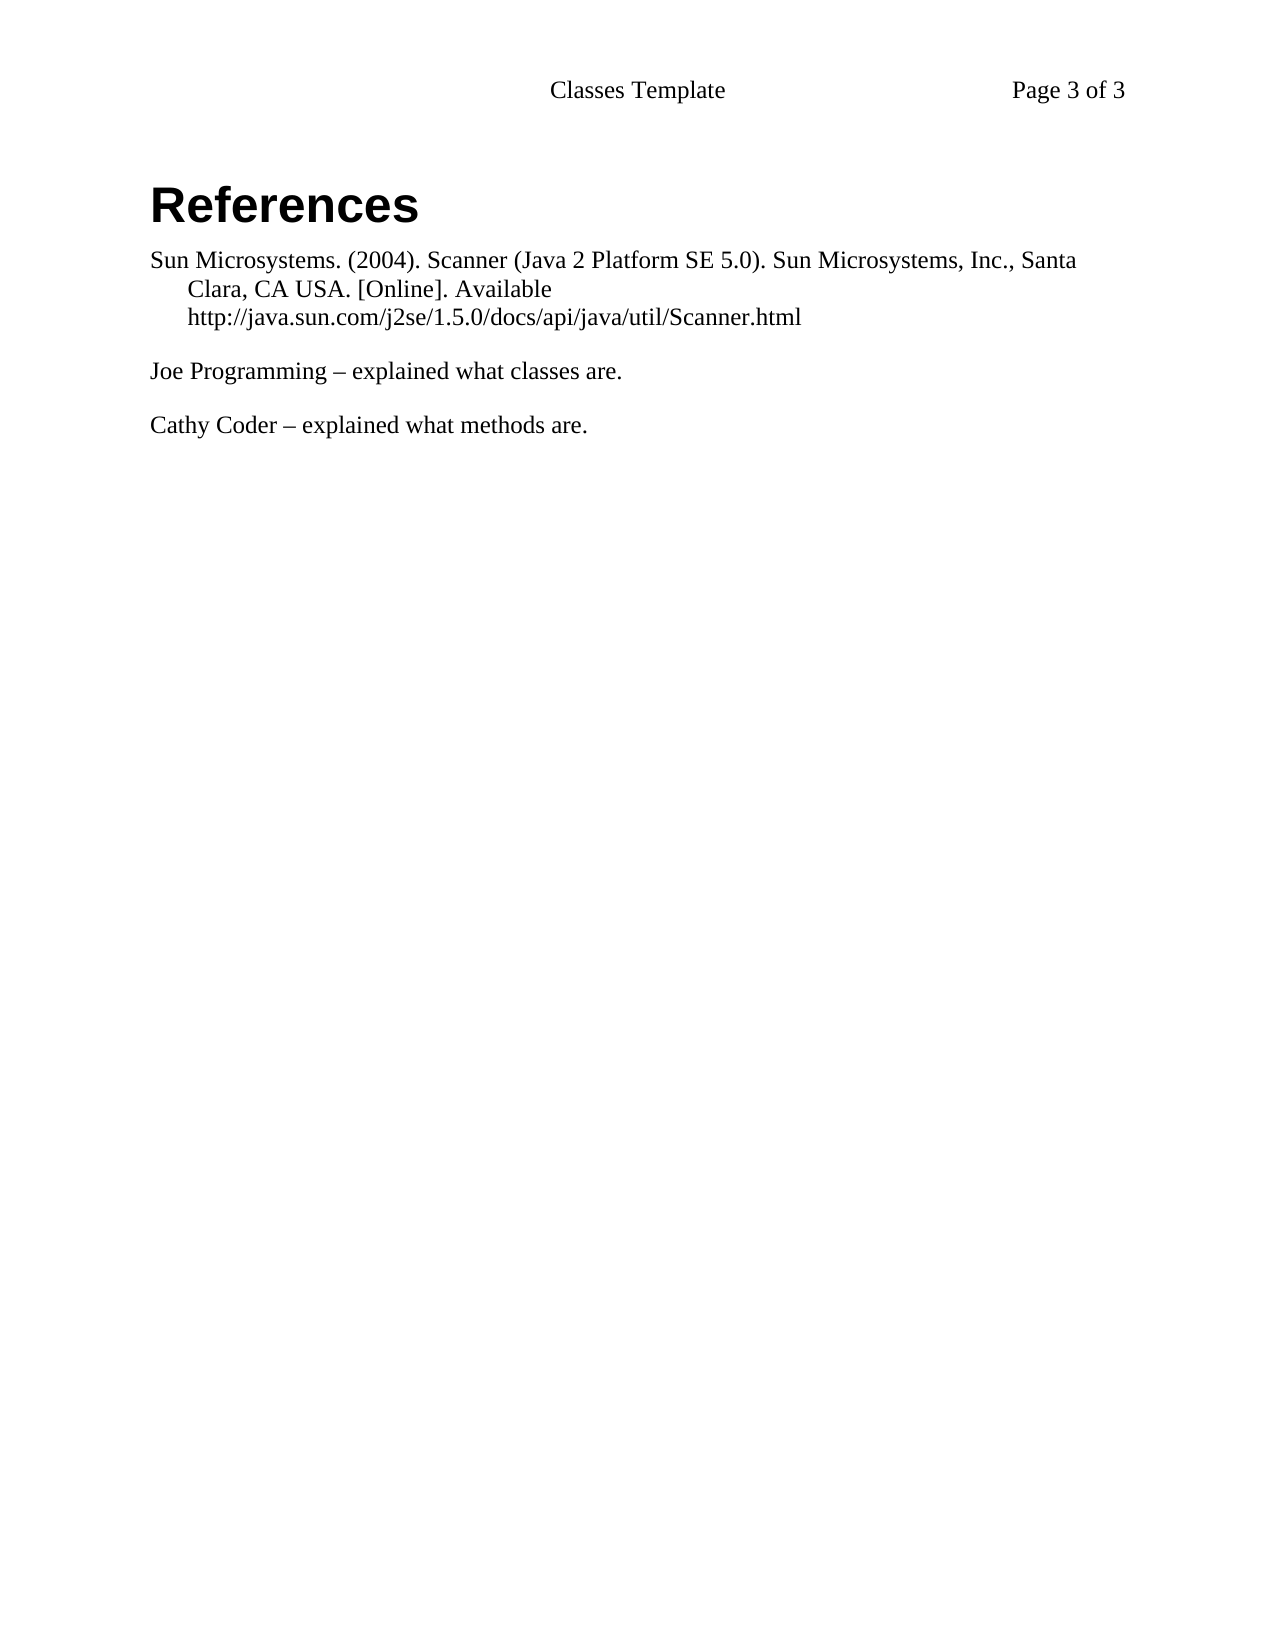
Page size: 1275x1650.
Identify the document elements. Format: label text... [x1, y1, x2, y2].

text Cathy Coder – explained what methods are. [150, 410, 1125, 439]
subtitle References [150, 175, 1125, 232]
text Sun Microsystems. (2004). Scanner (Java 2 Platform SE 5.0). Sun Microsystems, Inc., Santa Clara, CA USA. [Online]. Available http://java.sun.com/j2se/1.5.0/docs/api/java/util/Scanner.html [150, 245, 1125, 331]
text Joe Programming – explained what classes are. [150, 356, 1125, 385]
